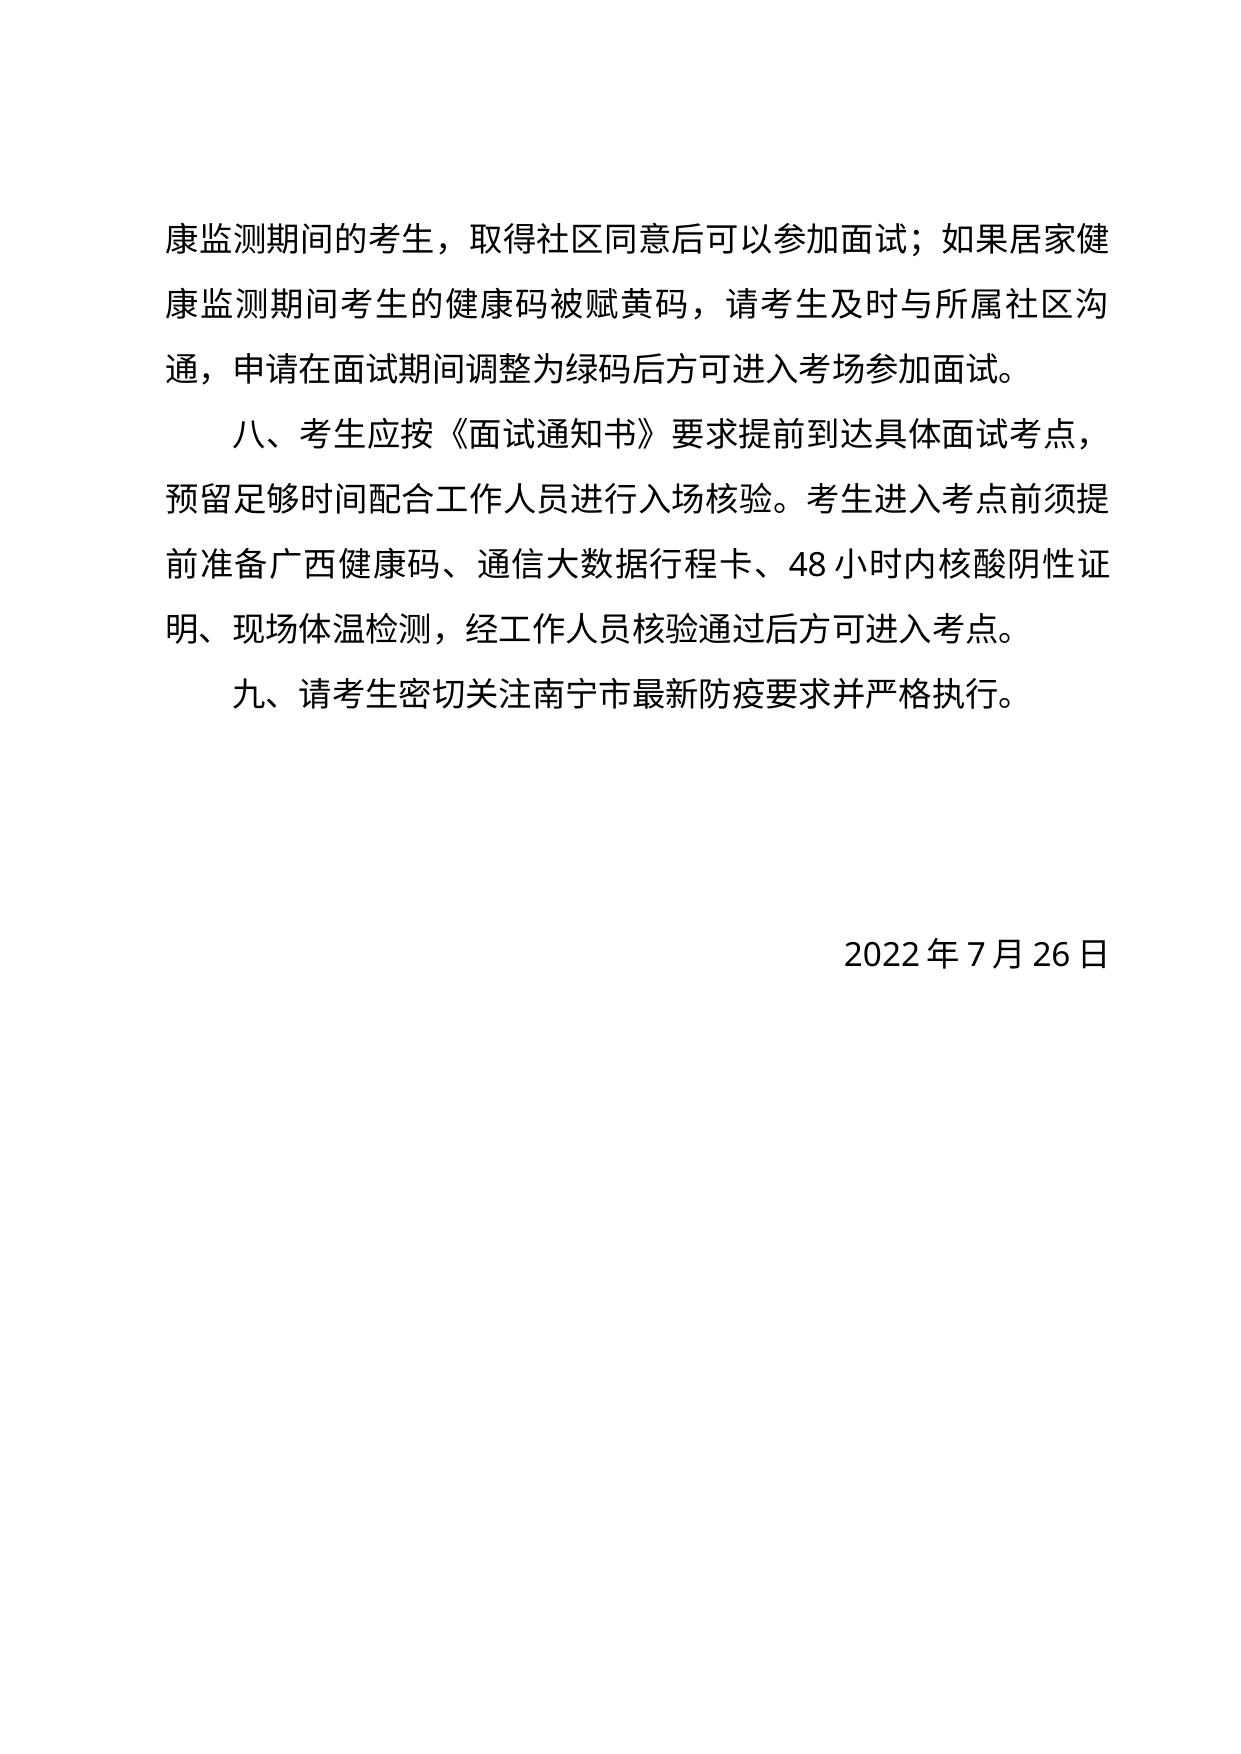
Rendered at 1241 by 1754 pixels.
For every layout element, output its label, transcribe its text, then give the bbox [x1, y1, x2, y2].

list 2022年7月26日 [165, 920, 1110, 985]
list 八、考生应按《面试通知书》要求提前到达具体面试考点，预留足够时间配合工作人员进行入场核验。考生进入考点前须提前准备广西健康码、通信大数据行程卡、48小时内核酸阴性证明、现场体温检测，经工作人员核验通过后方可进入考点。 [165, 400, 1110, 660]
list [165, 205, 1110, 400]
list 九、请考生密切关注南宁市最新防疫要求并严格执行。 [165, 660, 1110, 725]
